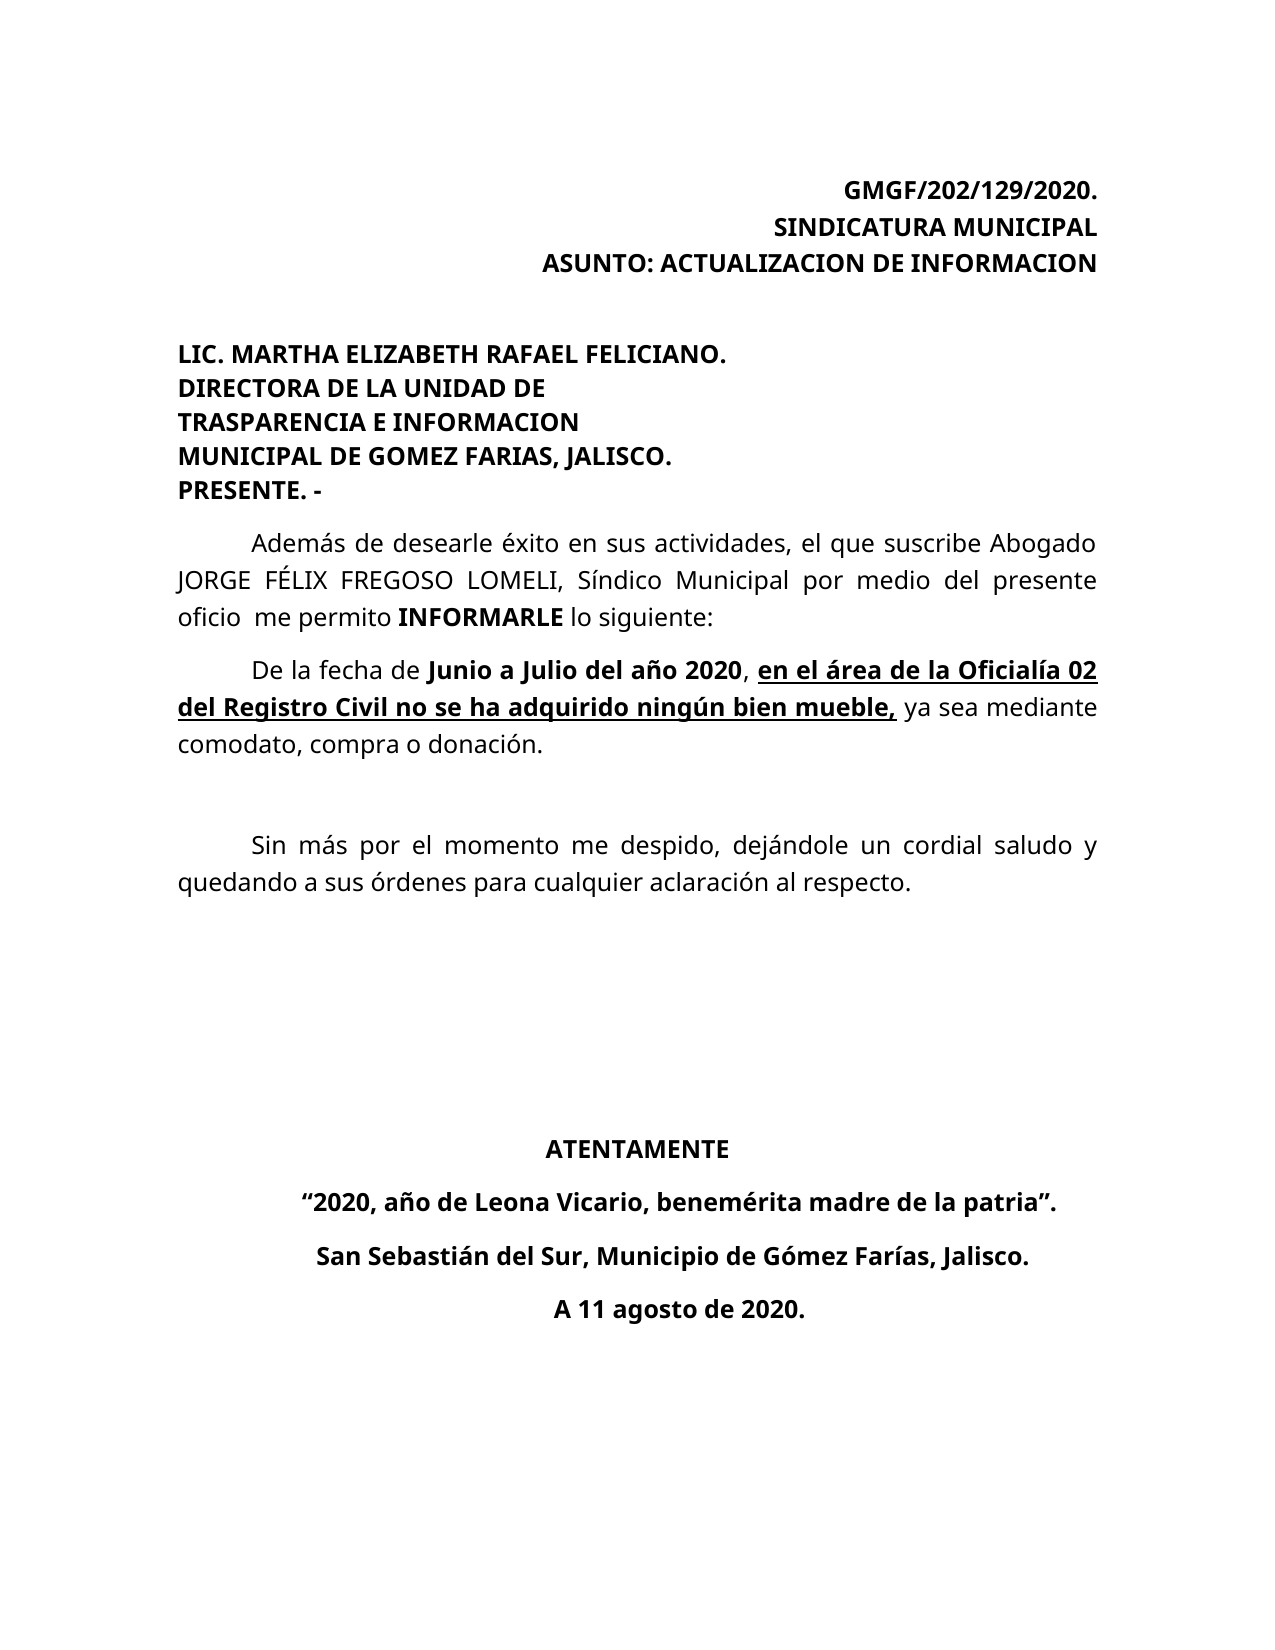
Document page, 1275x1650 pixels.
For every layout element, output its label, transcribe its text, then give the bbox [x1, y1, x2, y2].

text Sin más por el momento me despido, dejándole un cordial saludo y quedando a sus órdenes para cualquier aclaración al respecto. [177, 827, 1098, 898]
text San Sebastián del Sur, Municipio de Gómez Farías, Jalisco. [177, 1238, 1098, 1272]
text TRASPARENCIA E INFORMACION [177, 404, 1098, 438]
text “2020, año de Leona Vicario, benemérita madre de la patria”. [177, 1185, 1098, 1219]
text De la fecha de Junio a Julio del año 2020, en el área de la Oficialía 02 del Registro Civil no se ha adquirido ningún bien mueble, ya sea mediante comodato, compra o donación. [177, 653, 1098, 761]
text PRESENTE. - [177, 473, 1098, 507]
text DIRECTORA DE LA UNIDAD DE [177, 370, 1098, 404]
text Además de desearle éxito en sus actividades, el que suscribe Abogado JORGE FÉLIX FREGOSO LOMELI, Síndico Municipal por medio del presente oficio me permito INFORMARLE lo siguiente: [177, 526, 1098, 634]
text A 11 agosto de 2020. [177, 1292, 1098, 1326]
text LIC. MARTHA ELIZABETH RAFAEL FELICIANO. [177, 336, 1098, 370]
text GMGF/202/129/2020. SINDICATURA MUNICIPAL ASUNTO: ACTUALIZACION DE INFORMACION [177, 173, 1098, 280]
text MUNICIPAL DE GOMEZ FARIAS, JALISCO. [177, 438, 1098, 473]
text ATENTAMENTE [177, 1131, 1098, 1165]
